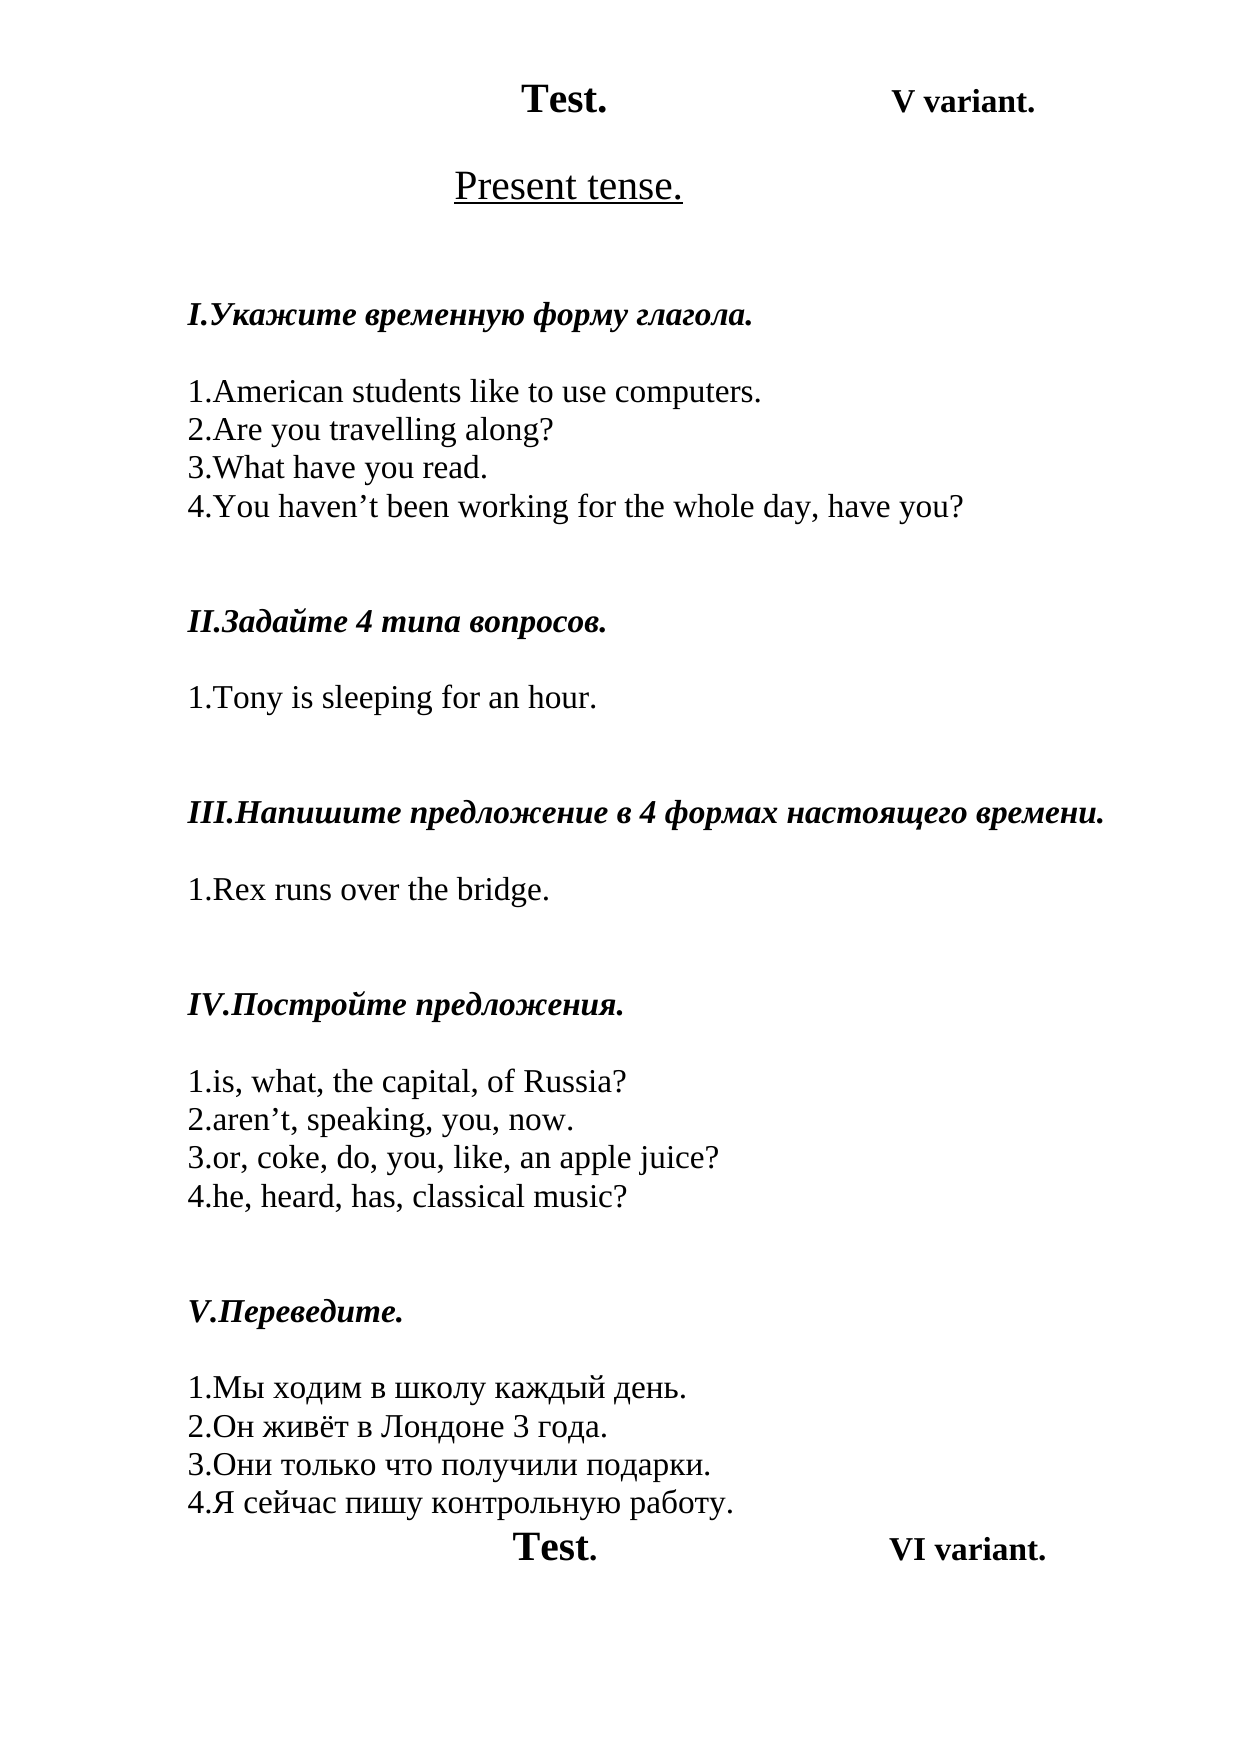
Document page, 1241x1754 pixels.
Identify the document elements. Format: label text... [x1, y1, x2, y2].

text 1.is, what, the capital, of Russia? [187, 1061, 1181, 1099]
text 2.Are you travelling along? [187, 409, 1181, 448]
text II.Задайте 4 типа вопросов. [187, 601, 1181, 639]
text 2.aren’t, speaking, you, now. [187, 1099, 1181, 1138]
text 4.Я сейчас пишу контрольную работу. [187, 1483, 1181, 1521]
text 3.What have you read. [187, 448, 1181, 486]
text V.Переведите. [187, 1291, 1181, 1329]
text 1.Rex runs over the bridge. [187, 869, 1181, 908]
text Test. V variant. [187, 74, 1181, 122]
text 3.Они только что получили подарки. [187, 1444, 1181, 1483]
text 1.Tony is sleeping for an hour. [187, 678, 1181, 716]
text Present tense. [187, 160, 1181, 208]
text 3.or, coke, do, you, like, an apple juice? [187, 1138, 1181, 1176]
text Test. VI variant. [187, 1521, 1181, 1569]
text 1.Мы ходим в школу каждый день. [187, 1368, 1181, 1406]
text 4.he, heard, has, classical music? [187, 1176, 1181, 1214]
text 1.American students like to use computers. [187, 371, 1181, 409]
text I.Укажите временную форму глагола. [187, 294, 1181, 333]
text IV.Постройте предложения. [187, 984, 1181, 1023]
text 4.You haven’t been working for the whole day, have you? [187, 486, 1181, 524]
text III.Напишите предложение в 4 формах настоящего времени. [187, 793, 1181, 831]
text 2.Он живёт в Лондоне 3 года. [187, 1406, 1181, 1444]
